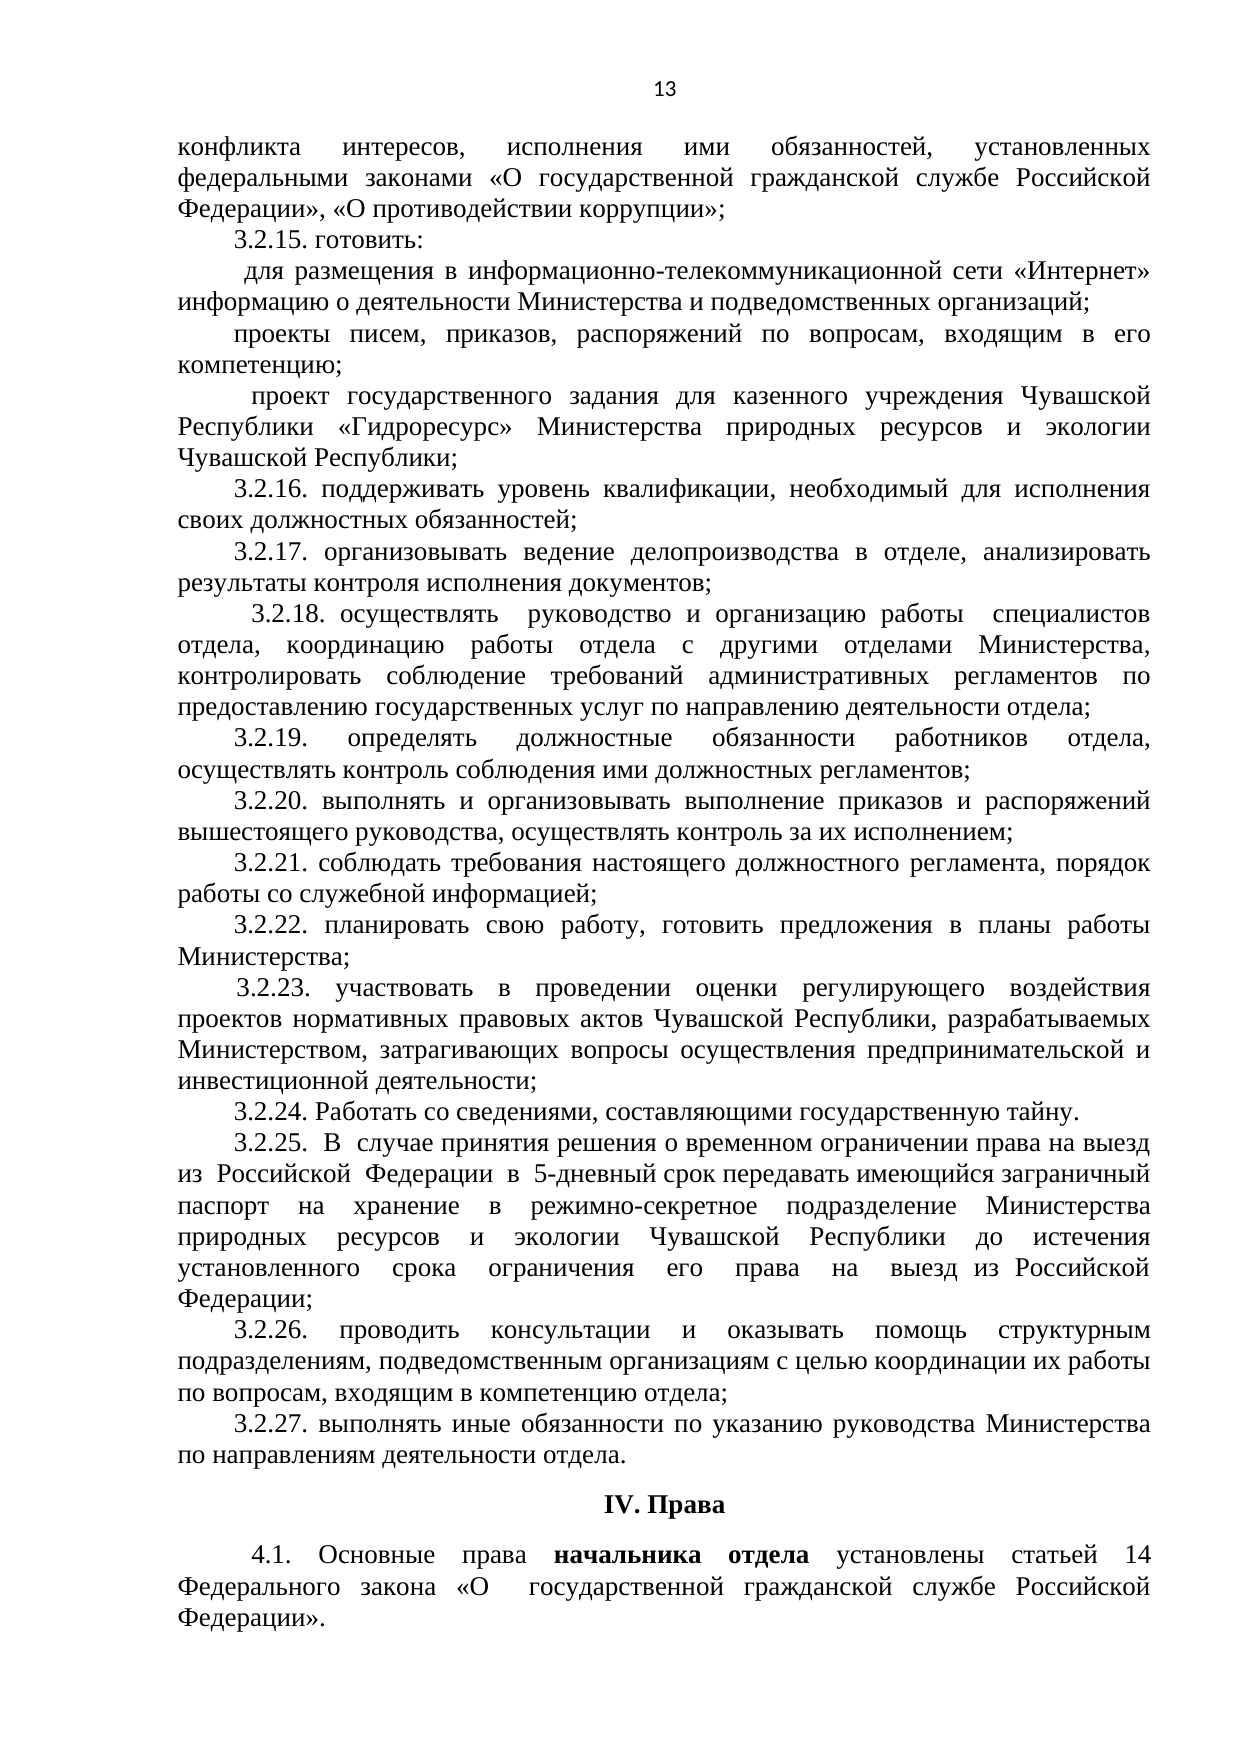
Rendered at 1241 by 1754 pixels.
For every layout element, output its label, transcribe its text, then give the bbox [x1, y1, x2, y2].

text 3.2.26. проводить консультации и оказывать помощь структурным подразделениям, подведомственным организациям с целью координации их работы по вопросам, входящим в компетенцию отдела; [177, 1313, 1152, 1407]
text 3.2.27. выполнять иные обязанности по указанию руководства Министерства по направлениям деятельности отдела. [177, 1407, 1152, 1469]
text 3.2.15. готовить: [177, 223, 1152, 254]
text 3.2.18. осуществлять руководство и организацию работы специалистов отдела, координацию работы отдела с другими отделами Министерства, контролировать соблюдение требований административных регламентов по предоставлению государственных услуг по направлению деятельности отдела; [177, 597, 1152, 722]
text 3.2.16. поддерживать уровень квалификации, необходимый для исполнения своих должностных обязанностей; [177, 472, 1152, 535]
text 3.2.21. соблюдать требования настоящего должностного регламента, порядок работы со служебной информацией; [177, 846, 1152, 908]
text 3.2.20. выполнять и организовывать выполнение приказов и распоряжений вышестоящего руководства, осуществлять контроль за их исполнением; [177, 784, 1152, 846]
text 3.2.19. определять должностные обязанности работников отдела, осуществлять контроль соблюдения ими должностных регламентов; [177, 722, 1152, 784]
text для размещения в информационно-телекоммуникационной сети «Интернет» информацию о деятельности Министерства и подведомственных организаций; [177, 254, 1152, 317]
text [177, 130, 1152, 223]
text 3.2.17. организовывать ведение делопроизводства в отделе, анализировать результаты контроля исполнения документов; [177, 535, 1152, 597]
text проекты писем, приказов, распоряжений по вопросам, входящим в его компетенцию; [177, 317, 1152, 379]
text 3.2.22. планировать свою работу, готовить предложения в планы работы Министерства; [177, 908, 1152, 971]
text 3.2.25. В случае принятия решения о временном ограничении права на выезд из Российской Федерации в 5-дневный срок передавать имеющийся заграничный паспорт на хранение в режимно-секретное подразделение Министерства природных ресурсов и экологии Чувашской Республики до истечения установленного срока ограничения его права на выезд из Российской Федерации; [177, 1126, 1152, 1313]
text проект государственного задания для казенного учреждения Чувашской Республики «Гидроресурс» Министерства природных ресурсов и экологии Чувашской Республики; [177, 379, 1152, 472]
text 3.2.24. Работать со сведениями, составляющими государственную тайну. [177, 1095, 1152, 1126]
text 3.2.23. участвовать в проведении оценки регулирующего воздействия проектов нормативных правовых актов Чувашской Республики, разрабатываемых Министерством, затрагивающих вопросы осуществления предпринимательской и инвестиционной деятельности; [177, 971, 1152, 1095]
text 4.1. Основные права начальника отдела установлены статьей 14 Федерального закона «О государственной гражданской службе Российской Федерации». [177, 1538, 1152, 1632]
text IV. Права [177, 1488, 1152, 1519]
